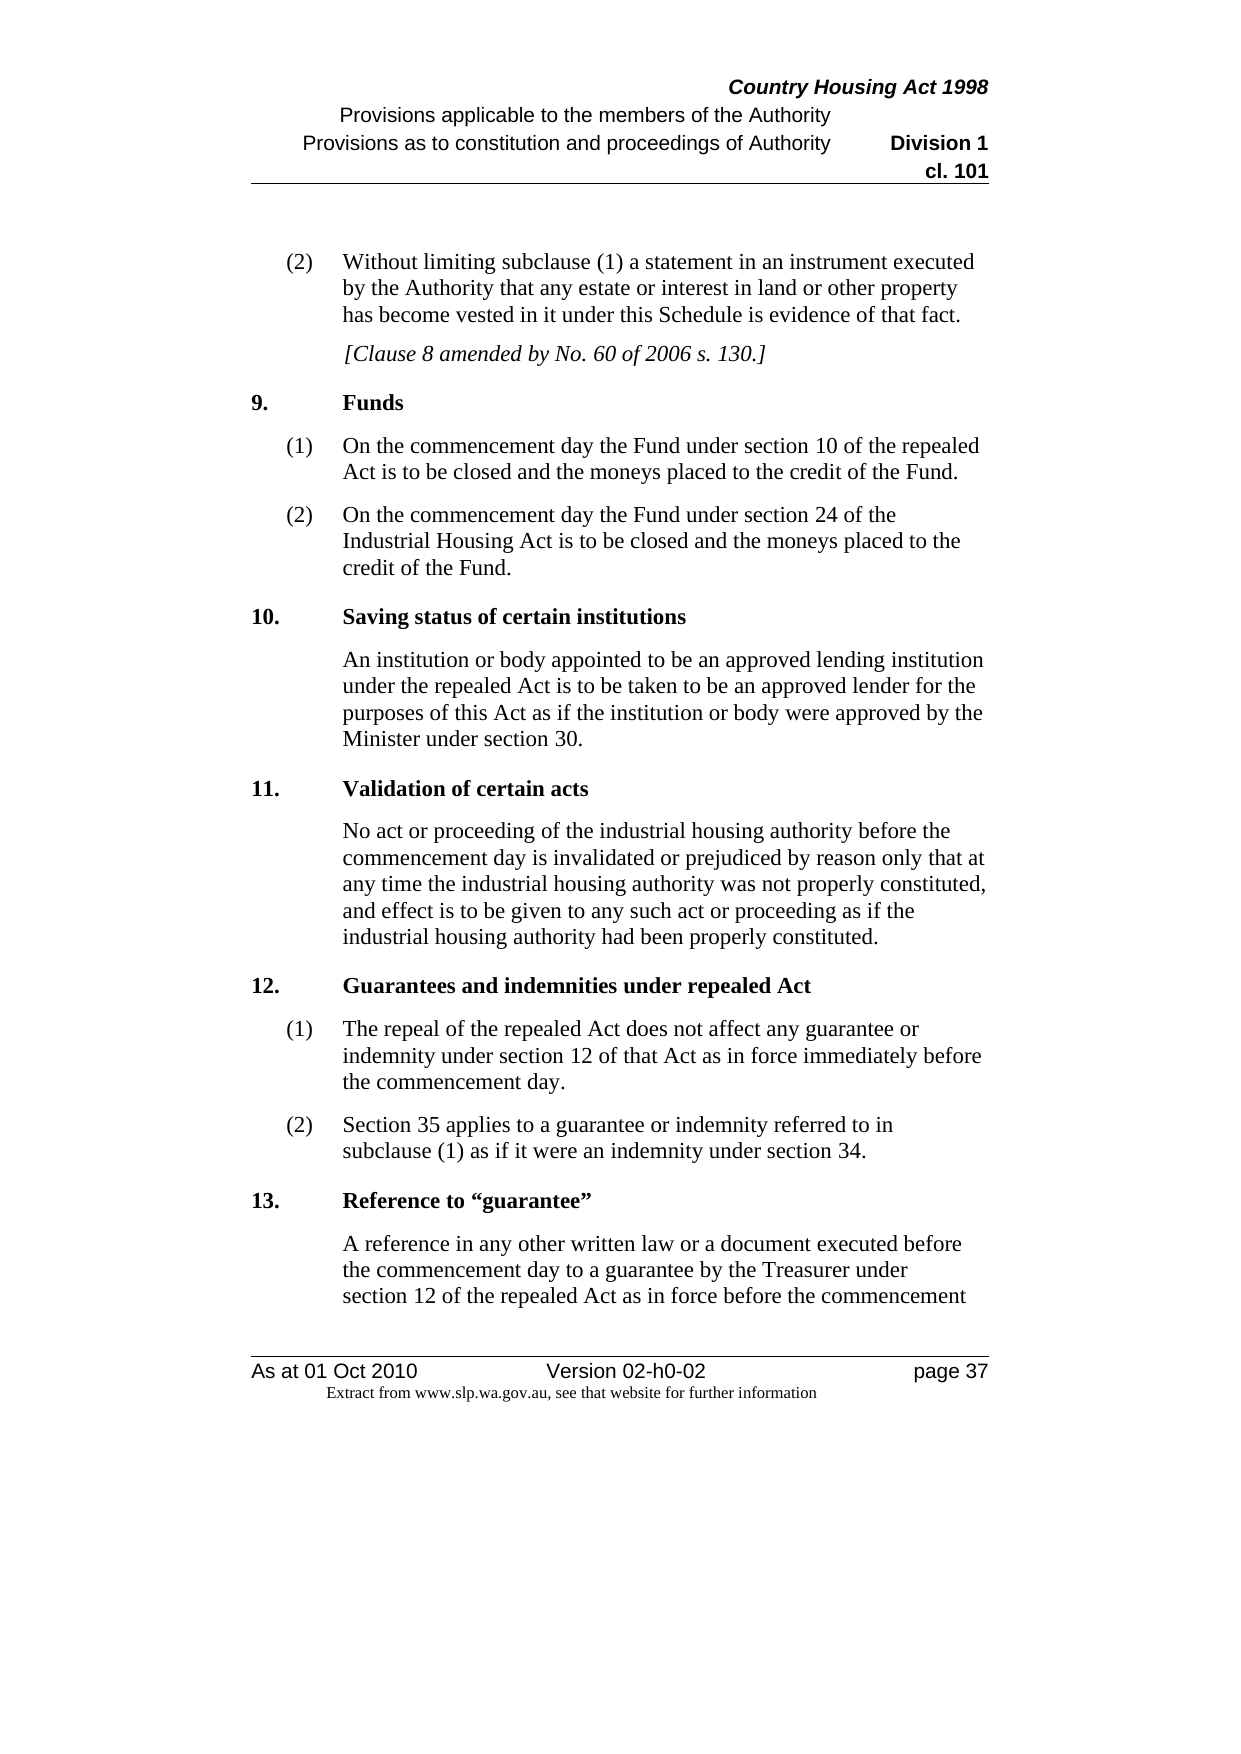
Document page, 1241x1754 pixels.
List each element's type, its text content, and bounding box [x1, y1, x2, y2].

text (2) Section 35 applies to a guarantee or indemnity referred to in subclause (1) as if it were an indemnity under section 34. [251, 1111, 989, 1164]
subtitle 10. Saving status of certain institutions [251, 603, 989, 629]
text An institution or body appointed to be an approved lending institution under the repealed Act is to be taken to be an approved lender for the purposes of this Act as if the institution or body were approved by the Minister under section 30. [251, 646, 989, 752]
subtitle 11. Validation of certain acts [251, 774, 989, 801]
text [Clause 8 amended by No. 60 of 2006 s. 130.] [251, 339, 989, 366]
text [251, 1230, 989, 1309]
subtitle 9. Funds [251, 389, 989, 415]
subtitle 12. Guarantees and indemnities under repealed Act [251, 972, 989, 999]
text (1) On the commencement day the Fund under section 10 of the repealed Act is to be closed and the moneys placed to the credit of the Fund. [251, 432, 989, 484]
subtitle 13. Reference to “guarantee” [251, 1187, 989, 1213]
text (2) Without limiting subclause (1) a statement in an instrument executed by the Authority that any estate or interest in land or other property has become vested in it under this Schedule is evidence of that fact. [251, 248, 989, 327]
text (2) On the commencement day the Fund under section 24 of the Industrial Housing Act is to be closed and the moneys placed to the credit of the Fund. [251, 501, 989, 580]
text No act or proceeding of the industrial housing authority before the commencement day is invalidated or prejudiced by reason only that at any time the industrial housing authority was not properly constituted, and effect is to be given to any such act or proceeding as if the industrial housing authority had been properly constituted. [251, 818, 989, 949]
text (1) The repeal of the repealed Act does not affect any guarantee or indemnity under section 12 of that Act as in force immediately before the commencement day. [251, 1015, 989, 1094]
